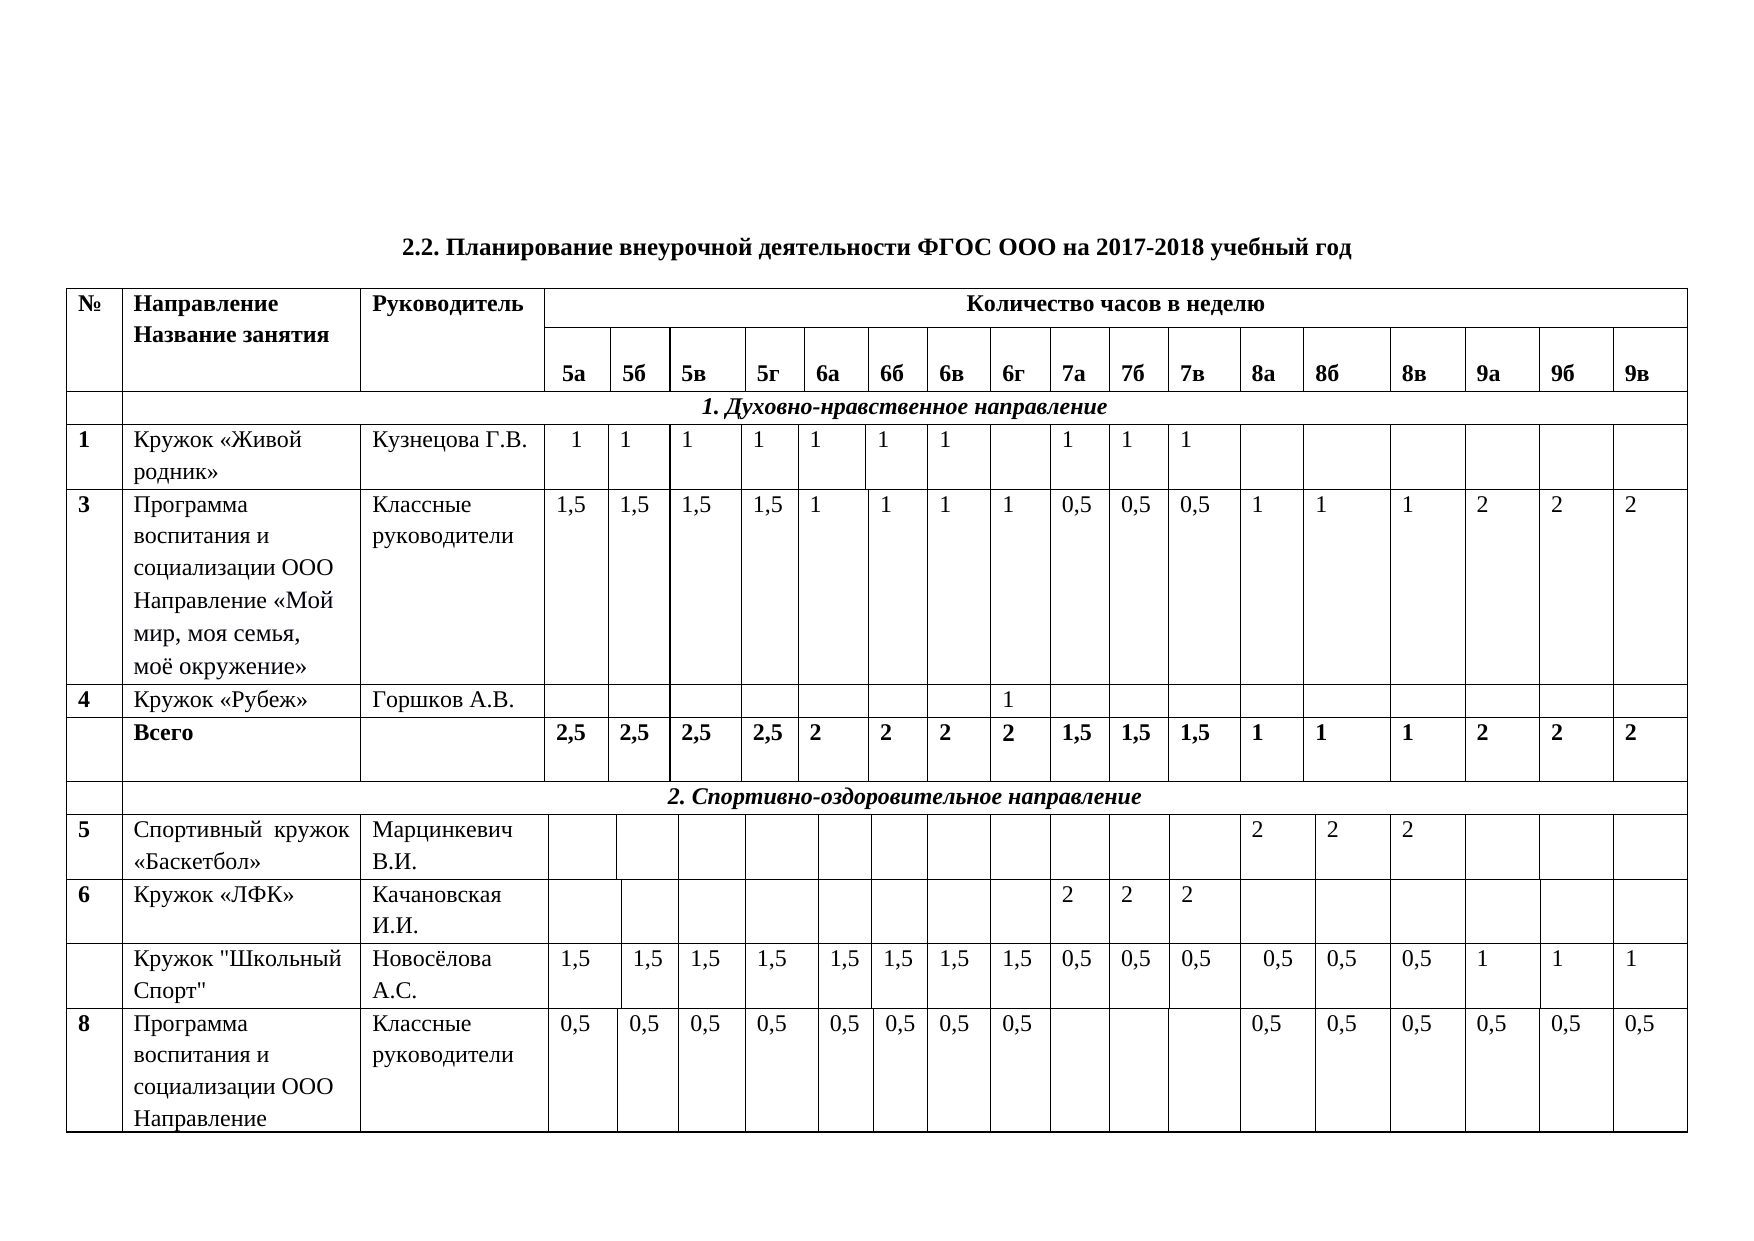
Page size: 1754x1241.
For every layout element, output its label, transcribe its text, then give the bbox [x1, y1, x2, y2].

table_cell [991, 425, 1050, 489]
table_cell 2 [1241, 815, 1315, 878]
table_cell [1316, 880, 1390, 943]
table_cell 0,5 [1051, 944, 1109, 1008]
table_cell 0,5 [1316, 944, 1390, 1008]
table_cell 1,5 [746, 944, 818, 1008]
table_cell 1,5 [549, 944, 621, 1008]
table_cell [1614, 685, 1687, 717]
table_cell [1466, 685, 1539, 717]
table_cell [742, 685, 798, 717]
table_cell 2 [1466, 718, 1539, 781]
table_cell 1 [1466, 944, 1540, 1008]
table_cell Кружок "Школьный Спорт" [123, 944, 360, 1008]
table_cell [1391, 685, 1465, 717]
table_cell 5а [545, 328, 610, 391]
table_cell 1 [869, 490, 927, 684]
table_cell 1 [1110, 425, 1168, 489]
table_cell [1241, 685, 1303, 717]
table_cell [617, 815, 678, 878]
table_cell 1,5 [872, 944, 927, 1008]
table_cell 1,5 [545, 490, 608, 684]
table_cell 8в [1391, 328, 1465, 391]
table_cell 8б [1304, 328, 1390, 391]
table_cell 1 [799, 490, 868, 684]
table_cell 0,5 [874, 1009, 927, 1131]
table_cell [1541, 880, 1613, 943]
table_cell Новосёлова А.С. [361, 944, 548, 1008]
table_cell [1110, 1009, 1168, 1131]
table_cell 0,5 [1051, 490, 1109, 684]
table_cell [622, 880, 678, 943]
table_cell 7а [1051, 328, 1109, 391]
table_cell [928, 815, 990, 878]
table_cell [361, 1009, 548, 1131]
table_cell Кружок «ЛФК» [123, 880, 360, 943]
table_cell 2 [1540, 718, 1613, 781]
table_cell 0,5 [618, 1009, 678, 1131]
table_cell 1,5 [609, 490, 669, 684]
table_cell 1,5 [1169, 718, 1240, 781]
table_cell [1169, 1009, 1240, 1131]
table_cell 1 [742, 425, 798, 489]
table_cell 0,5 [1614, 1009, 1687, 1131]
table_cell Кружок «Живой родник» [123, 425, 360, 489]
table_cell 1 [799, 425, 865, 489]
table_cell 9в [1614, 328, 1687, 391]
table_cell [1241, 880, 1315, 943]
table_cell 6г [991, 328, 1050, 391]
table_cell 1,5 [991, 944, 1050, 1008]
table_cell [1540, 425, 1613, 489]
table_cell [67, 718, 122, 781]
table_cell 1,5 [819, 944, 871, 1008]
table_cell [671, 685, 741, 717]
table_cell 1 [1304, 490, 1390, 684]
table_cell [869, 685, 927, 717]
table_cell 1 [1391, 718, 1465, 781]
table_cell 1,5 [1110, 718, 1168, 781]
table_cell 6 [67, 880, 122, 943]
table_cell 0,5 [1316, 1009, 1390, 1131]
table_cell [1614, 880, 1687, 943]
table_header Направление Название занятия [123, 289, 360, 391]
table_cell [819, 815, 871, 878]
table_cell 2,5 [742, 718, 798, 781]
table_cell 1 [928, 425, 990, 489]
table_cell [1169, 685, 1240, 717]
table_cell [609, 685, 669, 717]
table_cell 0,5 [1241, 944, 1315, 1008]
table_cell [1051, 815, 1109, 878]
table_cell [67, 944, 122, 1008]
table_cell 2 [1540, 490, 1613, 684]
table_cell [1614, 815, 1687, 878]
table_cell 1 [928, 490, 990, 684]
table_cell 1 [609, 425, 669, 489]
table_cell 5 [67, 815, 122, 878]
table_cell [1540, 815, 1613, 878]
table_cell [819, 880, 871, 943]
table_cell [991, 880, 1050, 943]
table_cell 5б [611, 328, 669, 391]
table_cell [1051, 685, 1109, 717]
table_cell [679, 815, 745, 878]
table_cell 1,5 [1051, 718, 1109, 781]
table_cell 1 [1241, 490, 1303, 684]
table_cell Кружок «Рубеж» [123, 685, 360, 717]
table_cell 1 [1391, 490, 1465, 684]
table_cell 0,5 [679, 1009, 745, 1131]
table_cell [1304, 685, 1390, 717]
table_cell 5г [746, 328, 804, 391]
table_cell 7б [1110, 328, 1168, 391]
table_cell 2 [1614, 718, 1687, 781]
table_cell 0,5 [1391, 1009, 1465, 1131]
table_cell 1,5 [671, 490, 741, 684]
table_cell 1,5 [742, 490, 798, 684]
table_cell 6в [928, 328, 990, 391]
table_cell Горшков А.В. [361, 685, 544, 717]
table_cell 2. Спортивно-оздоровительное направление [123, 782, 1687, 814]
table_cell 0,5 [928, 1009, 990, 1131]
table_cell 0,5 [1391, 944, 1465, 1008]
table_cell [123, 1009, 360, 1131]
table_cell [1466, 880, 1540, 943]
table_cell [746, 880, 818, 943]
table_cell 1 [1304, 718, 1390, 781]
table_cell [746, 815, 818, 878]
table_cell 0,5 [1241, 1009, 1315, 1131]
table_cell Программа воспитания и социализации ООО Направление «Мой мир, моя семья, моё окружение» [123, 490, 360, 684]
table_cell 2 [1051, 880, 1109, 943]
table_cell Кузнецова Г.В. [361, 425, 544, 489]
table_cell Марцинкевич В.И. [361, 815, 548, 878]
table_header № [67, 289, 122, 391]
table_cell [545, 685, 608, 717]
table_cell 4 [67, 685, 122, 717]
table_cell 1 [1169, 425, 1240, 489]
table_cell [67, 392, 122, 424]
table_cell 1,5 [679, 944, 745, 1008]
table_cell [872, 815, 927, 878]
table_cell Всего [123, 718, 360, 781]
table_cell [1241, 425, 1303, 489]
table_cell Классные руководители [361, 490, 544, 684]
table_cell 0,5 [1466, 1009, 1539, 1131]
table_cell 0,5 [819, 1009, 873, 1131]
table_cell 1 [545, 425, 608, 489]
table_cell 3 [67, 490, 122, 684]
table_cell 6а [805, 328, 868, 391]
table_cell 7в [1169, 328, 1240, 391]
table_cell 2 [1316, 815, 1390, 878]
table_cell 0,5 [991, 1009, 1050, 1131]
table_cell 0,5 [1170, 944, 1240, 1008]
table_cell 8а [1241, 328, 1303, 391]
table_cell 2 [928, 718, 990, 781]
table_cell 1 [1614, 944, 1687, 1008]
table_cell [1391, 425, 1465, 489]
table_cell [1466, 815, 1539, 878]
table_cell 0,5 [1110, 944, 1169, 1008]
table_cell 5в [671, 328, 745, 391]
table_cell [1391, 880, 1465, 943]
table_cell [1170, 815, 1240, 878]
table_cell 1 [67, 425, 122, 489]
table_cell 2,5 [545, 718, 608, 781]
table_cell 2 [1170, 880, 1240, 943]
table_cell 9а [1466, 328, 1539, 391]
table_cell 1 [1051, 425, 1109, 489]
table_cell 2,5 [609, 718, 669, 781]
table_cell [549, 815, 616, 878]
table_cell 0,5 [746, 1009, 818, 1131]
table_cell [679, 880, 745, 943]
table_header Руководитель [361, 289, 544, 391]
table_cell 1,5 [622, 944, 678, 1008]
table_cell [1110, 815, 1169, 878]
table_cell 9б [1540, 328, 1613, 391]
table_cell [1540, 685, 1613, 717]
table_header Количество часов в неделю [545, 289, 1687, 327]
table_cell 2 [1614, 490, 1687, 684]
table_cell 1 [671, 425, 741, 489]
table_cell Спортивный кружок «Баскетбол» [123, 815, 360, 878]
table_cell [1110, 685, 1168, 717]
table_cell 2 [799, 718, 868, 781]
table_cell 0,5 [1110, 490, 1168, 684]
table_cell [361, 718, 544, 781]
table_cell 0,5 [1540, 1009, 1613, 1131]
table_cell 2 [869, 718, 927, 781]
table_cell 1 [991, 490, 1050, 684]
table_cell [1304, 425, 1390, 489]
table_cell 1,5 [928, 944, 990, 1008]
table_cell [872, 880, 927, 943]
table_cell [928, 880, 990, 943]
table_cell 1 [1241, 718, 1303, 781]
table_cell 1. Духовно-нравственное направление [123, 392, 1687, 424]
text 2.2. Планирование внеурочной деятельности ФГОС ООО на 2017-2018 учебный год [118, 232, 1636, 261]
table_cell 2 [1391, 815, 1465, 878]
table_cell [1051, 1009, 1109, 1131]
table_cell 1 [866, 425, 927, 489]
table_cell [799, 685, 868, 717]
table_cell [1614, 425, 1687, 489]
table_cell 6б [869, 328, 927, 391]
table_cell [928, 685, 990, 717]
table_cell [1466, 425, 1539, 489]
table_cell [67, 782, 122, 814]
table_cell Качановская И.И. [361, 880, 548, 943]
table_cell 2 [991, 718, 1050, 781]
table_cell [549, 880, 621, 943]
table_cell 0,5 [549, 1009, 617, 1131]
table_cell 8 [67, 1009, 122, 1131]
table_cell 2 [1110, 880, 1169, 943]
table_cell 1 [991, 685, 1050, 717]
table_cell 2 [1466, 490, 1539, 684]
table_cell 1 [1541, 944, 1613, 1008]
table_cell 2,5 [671, 718, 741, 781]
table_cell [991, 815, 1050, 878]
table_cell 0,5 [1169, 490, 1240, 684]
